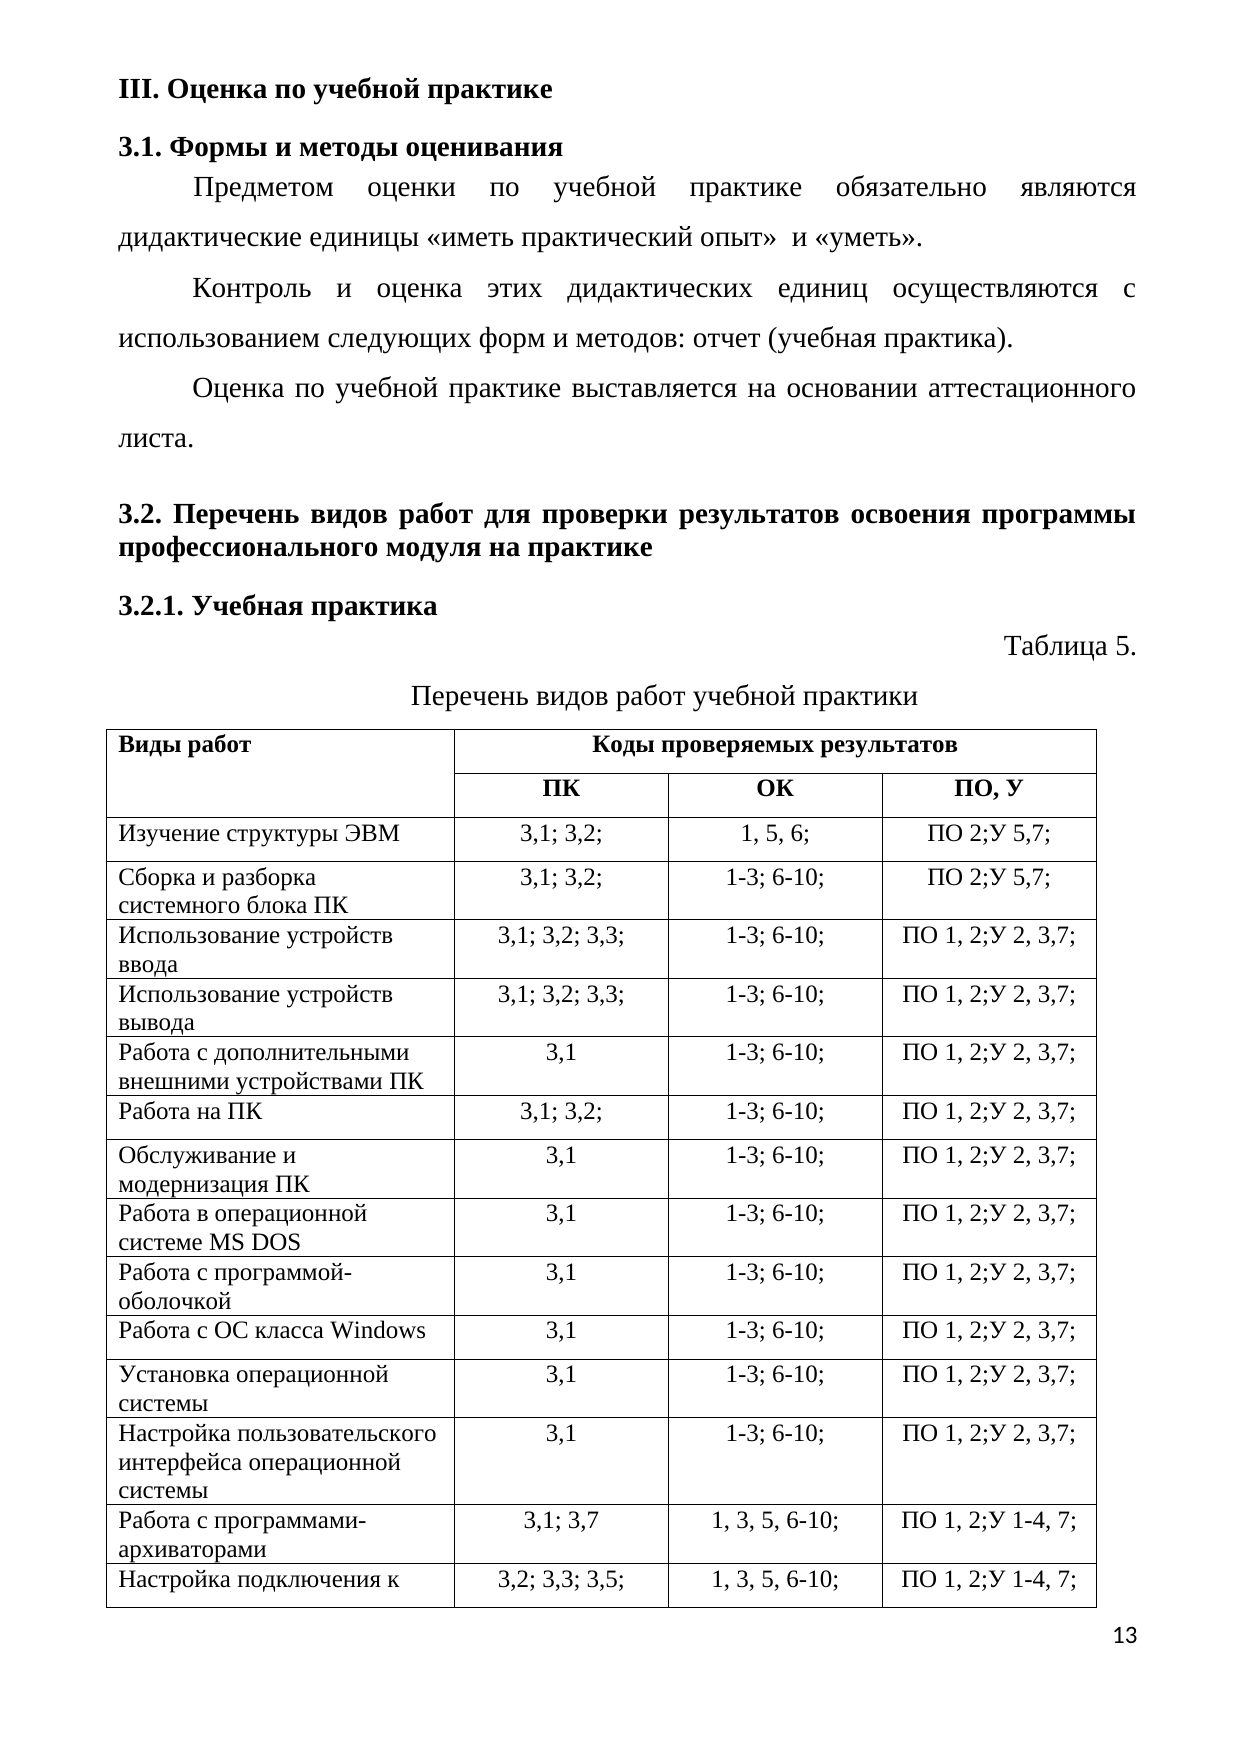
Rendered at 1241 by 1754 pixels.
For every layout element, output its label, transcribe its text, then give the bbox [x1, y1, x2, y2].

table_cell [107, 1564, 454, 1607]
table_cell 3,1; 3,2; [455, 1096, 668, 1139]
subtitle 3.2. Перечень видов работ для проверки результатов освоения программы профессионального модуля на практике [118, 496, 1137, 563]
table_cell 3,1; 3,2; [455, 818, 668, 861]
table_cell Установка операционной системы [107, 1360, 454, 1417]
table_cell 3,1 [455, 1257, 668, 1314]
table_cell ПО 1, 2;У 2, 3,7; [883, 1037, 1096, 1095]
table_cell 1-3; 6-10; [669, 1360, 882, 1417]
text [118, 71, 1137, 104]
table_cell 1-3; 6-10; [669, 862, 882, 919]
table_cell Работа с ОС класса Windows [107, 1316, 454, 1358]
table_cell ПО 1, 2;У 2, 3,7; [883, 1199, 1096, 1256]
table_cell Работа с дополнительными внешними устройствами ПК [107, 1037, 454, 1095]
table_cell ПО 2;У 5,7; [883, 818, 1096, 861]
table_cell ПО 1, 2;У 2, 3,7; [883, 1316, 1096, 1358]
table_cell 1-3; 6-10; [669, 1096, 882, 1139]
table_cell Обслуживание и модернизация ПК [107, 1140, 454, 1197]
text Контроль и оценка этих дидактических единиц осуществляются с использованием следующих форм и методов: отчет (учебная практика). [118, 270, 1137, 353]
table_cell Работа на ПК [107, 1096, 454, 1139]
subtitle 3.2.1. Учебная практика [118, 588, 1137, 622]
table_cell ПО 1, 2;У 2, 3,7; [883, 1096, 1096, 1139]
table_cell ПО 1, 2;У 2, 3,7; [883, 1418, 1096, 1504]
table_cell Использование устройств ввода [107, 920, 454, 978]
table_header Коды проверяемых результатов [455, 730, 1096, 772]
table_cell Работа с программой-оболочкой [107, 1257, 454, 1314]
table_cell ПО 1, 2;У 2, 3,7; [883, 979, 1096, 1036]
table_cell 3,1; 3,2; 3,3; [455, 920, 668, 978]
table_cell Настройка пользовательского интерфейса операционной системы [107, 1418, 454, 1504]
table_cell 1, 3, 5, 6-10; [669, 1505, 882, 1563]
table_cell ПК [455, 774, 668, 817]
table_cell ОК [669, 774, 882, 817]
table_cell Изучение структуры ЭВМ [107, 818, 454, 861]
table_cell ПО 1, 2;У 1-4, 7; [883, 1564, 1096, 1607]
table_cell ПО 1, 2;У 2, 3,7; [883, 1257, 1096, 1314]
table_cell ПО 1, 2;У 2, 3,7; [883, 1360, 1096, 1417]
text Оценка по учебной практике выставляется на основании аттестационного листа. [118, 370, 1137, 454]
table_cell 1-3; 6-10; [669, 1257, 882, 1314]
table_cell 1-3; 6-10; [669, 1140, 882, 1197]
table_cell 3,1 [455, 1199, 668, 1256]
table_header Виды работ [107, 730, 454, 817]
table_cell 1-3; 6-10; [669, 1418, 882, 1504]
table_cell 3,1 [455, 1316, 668, 1358]
text Перечень видов работ учебной практики [118, 678, 1137, 712]
table_cell 3,1 [455, 1140, 668, 1197]
table_cell 3,1 [455, 1037, 668, 1095]
table_cell Сборка и разборка системного блока ПК [107, 862, 454, 919]
table_cell ПО, У [883, 774, 1096, 817]
table_cell 1-3; 6-10; [669, 1199, 882, 1256]
table_cell 1-3; 6-10; [669, 920, 882, 978]
table_cell ПО 1, 2;У 2, 3,7; [883, 920, 1096, 978]
table_cell Работа с программами-архиваторами [107, 1505, 454, 1563]
table_cell ПО 2;У 5,7; [883, 862, 1096, 919]
table_cell 3,1; 3,2; [455, 862, 668, 919]
table_cell 1-3; 6-10; [669, 979, 882, 1036]
table_cell 1, 3, 5, 6-10; [669, 1564, 882, 1607]
table_cell 3,1; 3,2; 3,3; [455, 979, 668, 1036]
table_cell 1-3; 6-10; [669, 1316, 882, 1358]
subtitle 3.1. Формы и методы оценивания [118, 129, 1137, 163]
table_cell Использование устройств вывода [107, 979, 454, 1036]
table_cell 1-3; 6-10; [669, 1037, 882, 1095]
table_cell Работа в операционной системе MS DOS [107, 1199, 454, 1256]
text Таблица 5. [118, 628, 1137, 661]
table_cell ПО 1, 2;У 1-4, 7; [883, 1505, 1096, 1563]
table_cell 3,1 [455, 1360, 668, 1417]
table_cell 3,1 [455, 1418, 668, 1504]
table_cell 3,2; 3,3; 3,5; [455, 1564, 668, 1607]
table_cell 1, 5, 6; [669, 818, 882, 861]
table_cell 3,1; 3,7 [455, 1505, 668, 1563]
table_cell ПО 1, 2;У 2, 3,7; [883, 1140, 1096, 1197]
text Предметом оценки по учебной практике обязательно являются дидактические единицы «иметь практический опыт» и «уметь». [118, 169, 1137, 253]
